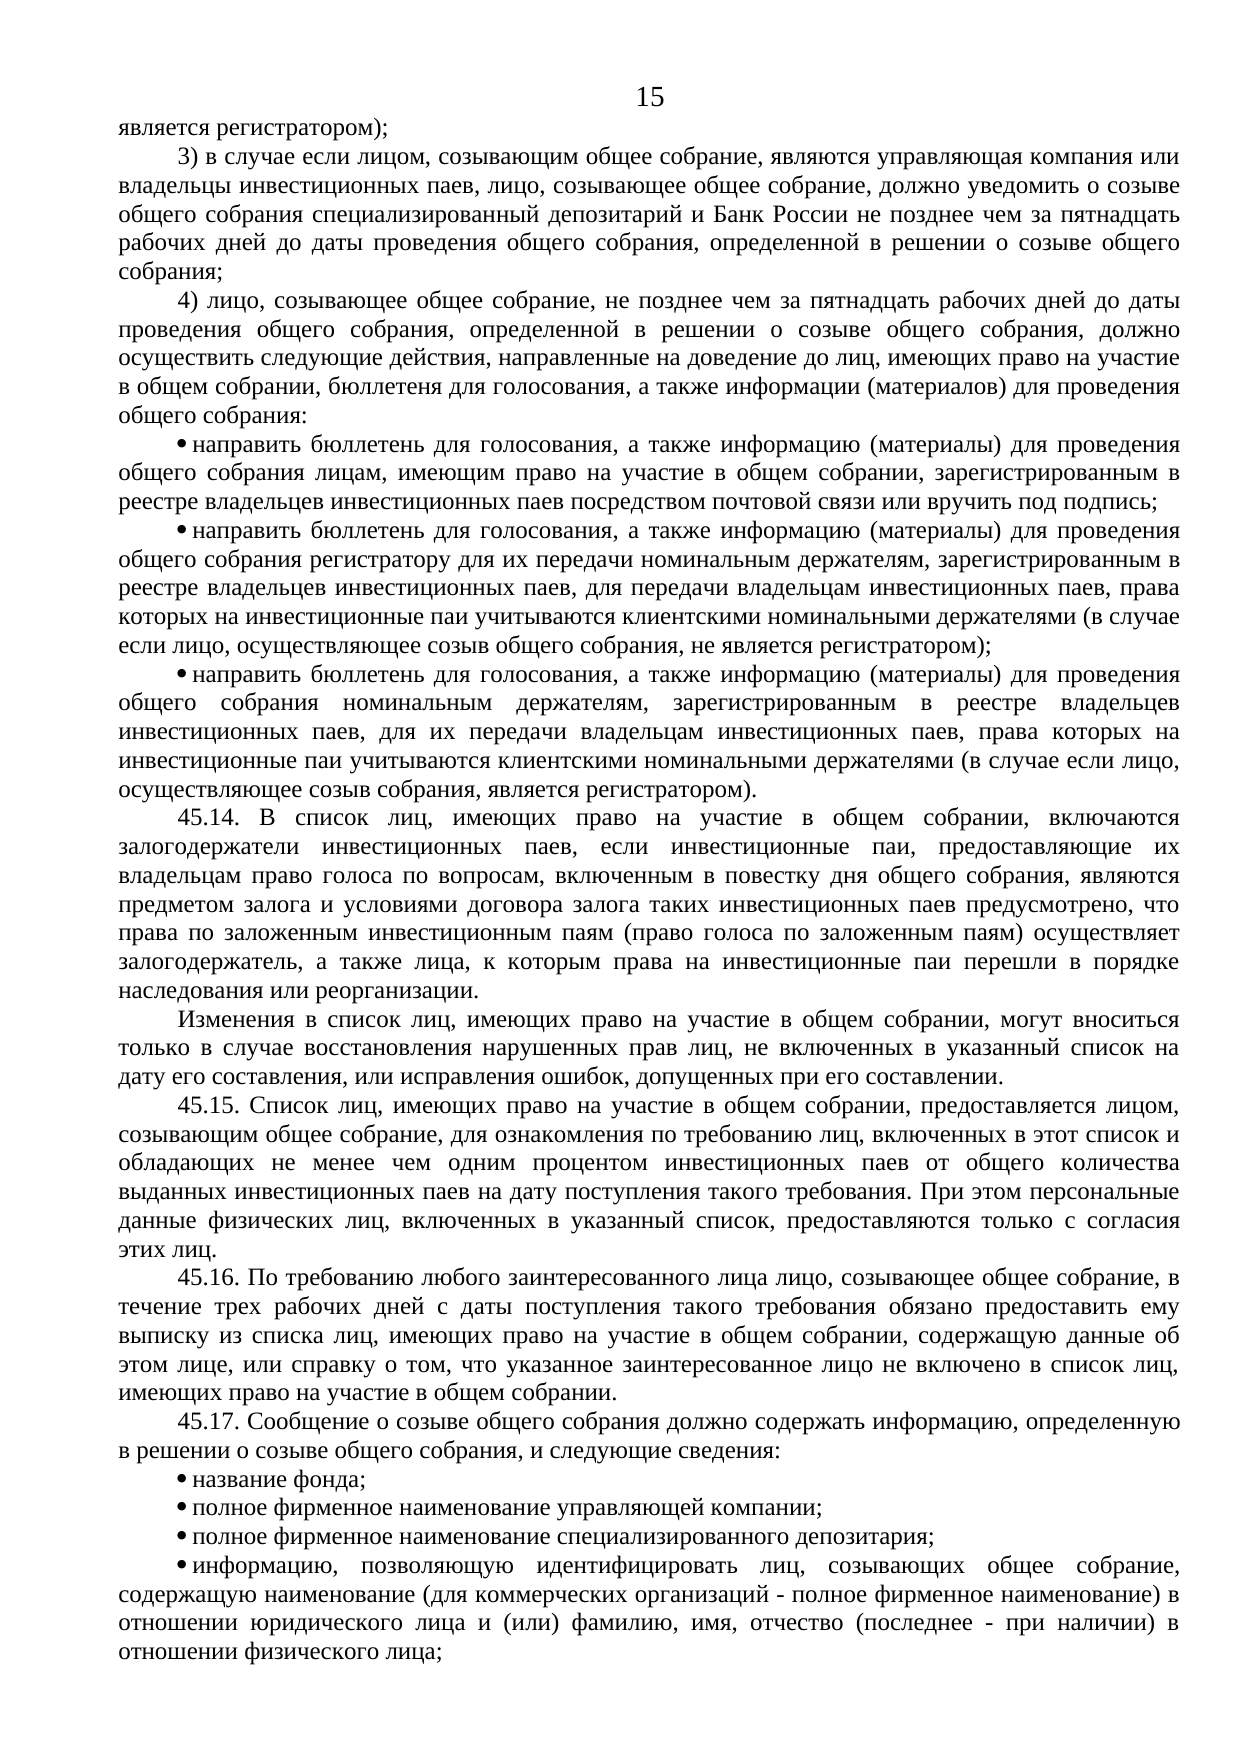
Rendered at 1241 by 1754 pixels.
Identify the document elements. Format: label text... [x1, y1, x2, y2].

list информацию, позволяющую идентифицировать лиц, созывающих общее собрание, содержащую наименование (для коммерческих организаций - полное фирменное наименование) в отношении юридического лица и (или) фамилию, имя, отчество (последнее - при наличии) в отношении физического лица; [118, 1550, 1181, 1665]
text 3) в случае если лицом, созывающим общее собрание, являются управляющая компания или владельцы инвестиционных паев, лицо, созывающее общее собрание, должно уведомить о созыве общего собрания специализированный депозитарий и Банк России не позднее чем за пятнадцать рабочих дней до даты проведения общего собрания, определенной в решении о созыве общего собрания; [118, 141, 1181, 285]
text 45.17. Сообщение о созыве общего собрания должно содержать информацию, определенную в решении о созыве общего собрания, и следующие сведения: [118, 1406, 1181, 1464]
list направить бюллетень для голосования, а также информацию (материалы) для проведения общего собрания регистратору для их передачи номинальным держателям, зарегистрированным в реестре владельцев инвестиционных паев, для передачи владельцам инвестиционных паев, права которых на инвестиционные паи учитываются клиентскими номинальными держателями (в случае если лицо, осуществляющее созыв общего собрания, не является регистратором); [118, 515, 1181, 659]
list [118, 112, 1181, 141]
text Изменения в список лиц, имеющих право на участие в общем собрании, могут вноситься только в случае восстановления нарушенных прав лиц, не включенных в указанный список на дату его составления, или исправления ошибок, допущенных при его составлении. [118, 1004, 1181, 1090]
list название фонда; [118, 1464, 1181, 1492]
text 45.16. По требованию любого заинтересованного лица лицо, созывающее общее собрание, в течение трех рабочих дней с даты поступления такого требования обязано предоставить ему выписку из списка лиц, имеющих право на участие в общем собрании, содержащую данные об этом лице, или справку о том, что указанное заинтересованное лицо не включено в список лиц, имеющих право на участие в общем собрании. [118, 1262, 1181, 1406]
list полное фирменное наименование управляющей компании; [118, 1492, 1181, 1521]
text 45.15. Список лиц, имеющих право на участие в общем собрании, предоставляется лицом, созывающим общее собрание, для ознакомления по требованию лиц, включенных в этот список и обладающих не менее чем одним процентом инвестиционных паев от общего количества выданных инвестиционных паев на дату поступления такого требования. При этом персональные данные физических лиц, включенных в указанный список, предоставляются только с согласия этих лиц. [118, 1090, 1181, 1262]
list направить бюллетень для голосования, а также информацию (материалы) для проведения общего собрания номинальным держателям, зарегистрированным в реестре владельцев инвестиционных паев, для их передачи владельцам инвестиционных паев, права которых на инвестиционные паи учитываются клиентскими номинальными держателями (в случае если лицо, осуществляющее созыв собрания, является регистратором). [118, 659, 1181, 802]
list направить бюллетень для голосования, а также информацию (материалы) для проведения общего собрания лицам, имеющим право на участие в общем собрании, зарегистрированным в реестре владельцев инвестиционных паев посредством почтовой связи или вручить под подпись; [118, 429, 1181, 515]
text 45.14. В список лиц, имеющих право на участие в общем собрании, включаются залогодержатели инвестиционных паев, если инвестиционные паи, предоставляющие их владельцам право голоса по вопросам, включенным в повестку дня общего собрания, являются предметом залога и условиями договора залога таких инвестиционных паев предусмотрено, что права по заложенным инвестиционным паям (право голоса по заложенным паям) осуществляет залогодержатель, а также лица, к которым права на инвестиционные паи перешли в порядке наследования или реорганизации. [118, 802, 1181, 1004]
list полное фирменное наименование специализированного депозитария; [118, 1521, 1181, 1550]
text 4) лицо, созывающее общее собрание, не позднее чем за пятнадцать рабочих дней до даты проведения общего собрания, определенной в решении о созыве общего собрания, должно осуществить следующие действия, направленные на доведение до лиц, имеющих право на участие в общем собрании, бюллетеня для голосования, а также информации (материалов) для проведения общего собрания: [118, 285, 1181, 429]
